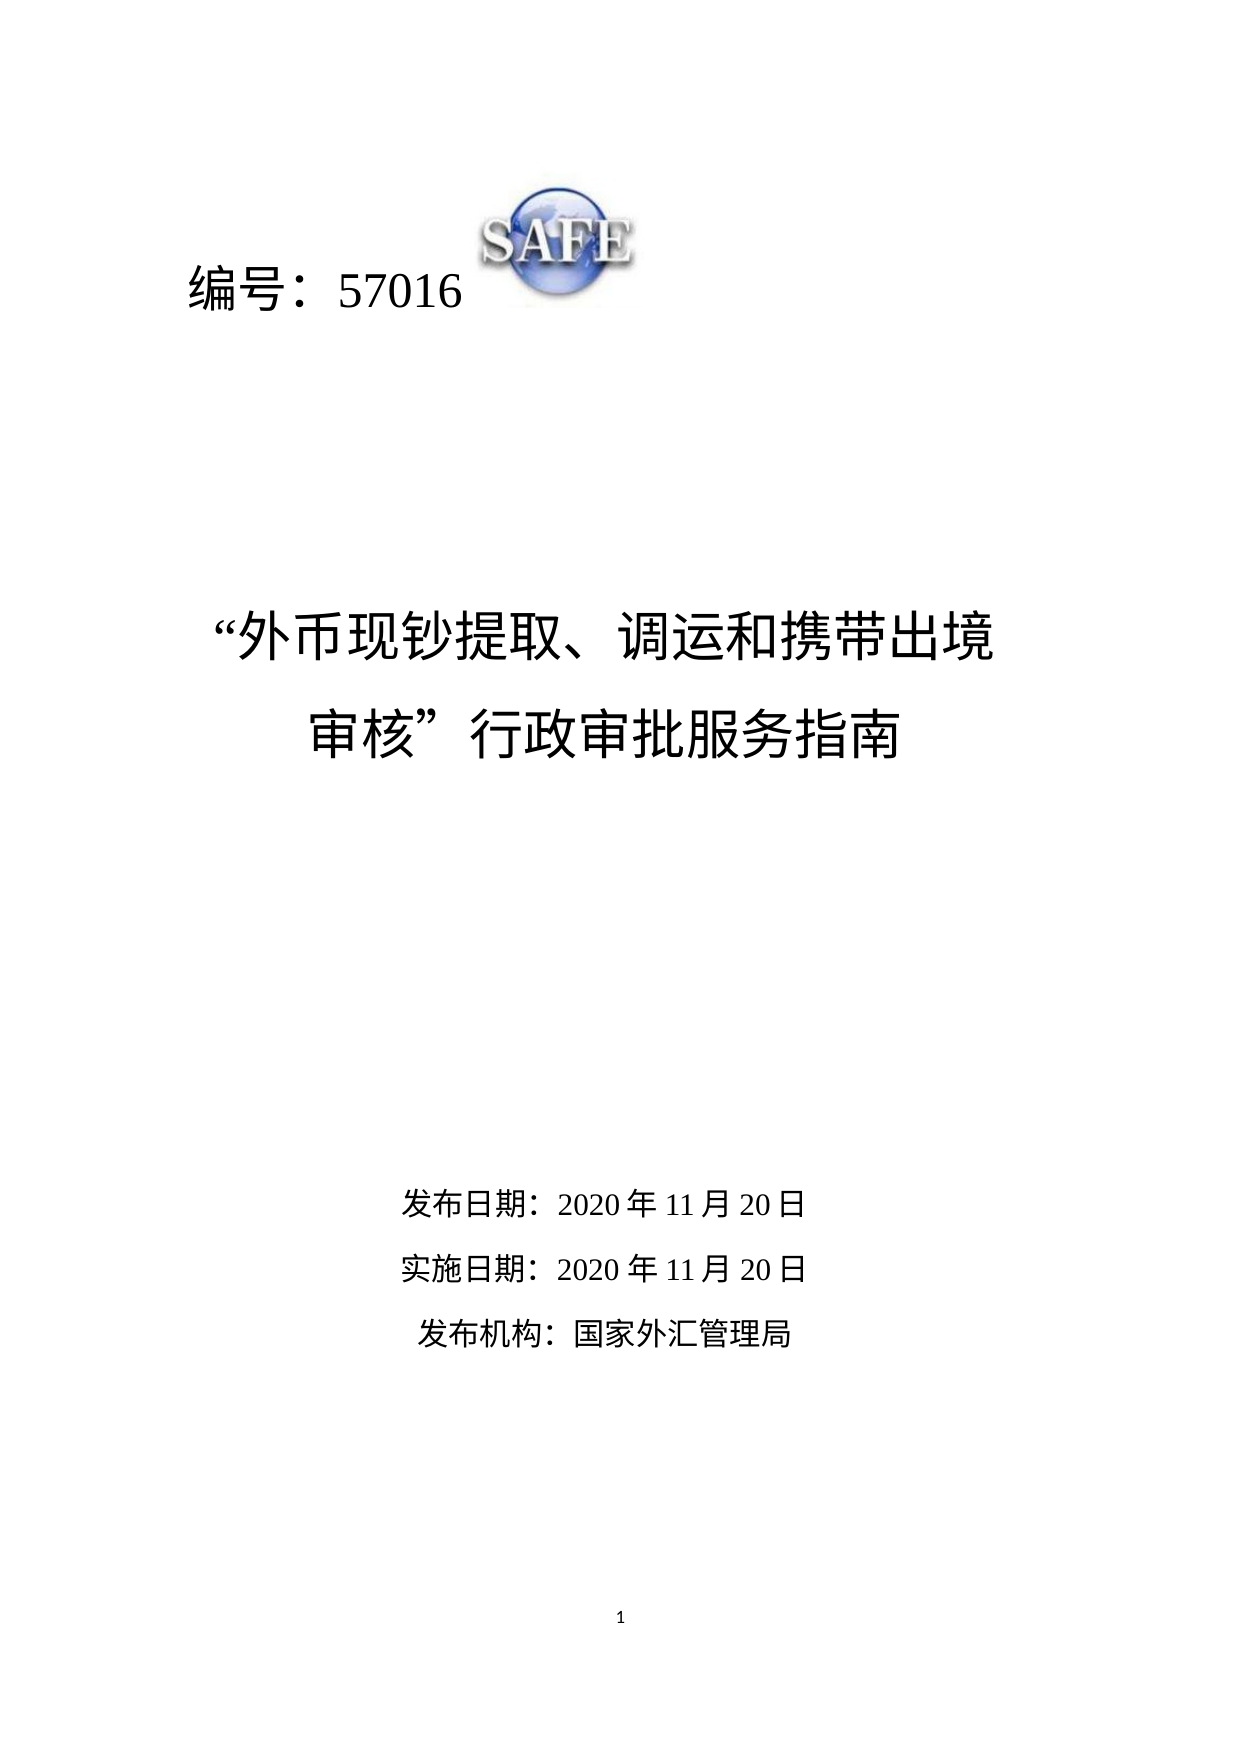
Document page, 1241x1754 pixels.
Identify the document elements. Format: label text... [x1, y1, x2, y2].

text “外币现钞提取、调运和携带出境审核”行政审批服务指南 [187, 584, 1021, 779]
text 发布日期：2020年 11月 20日 [187, 1169, 1021, 1234]
text 发布机构：国家外汇管理局 [187, 1299, 1021, 1364]
text 编号：57016 [187, 162, 1021, 324]
text 实施日期：2020 年 11月 20日 [187, 1234, 1021, 1299]
picture [462, 162, 644, 308]
